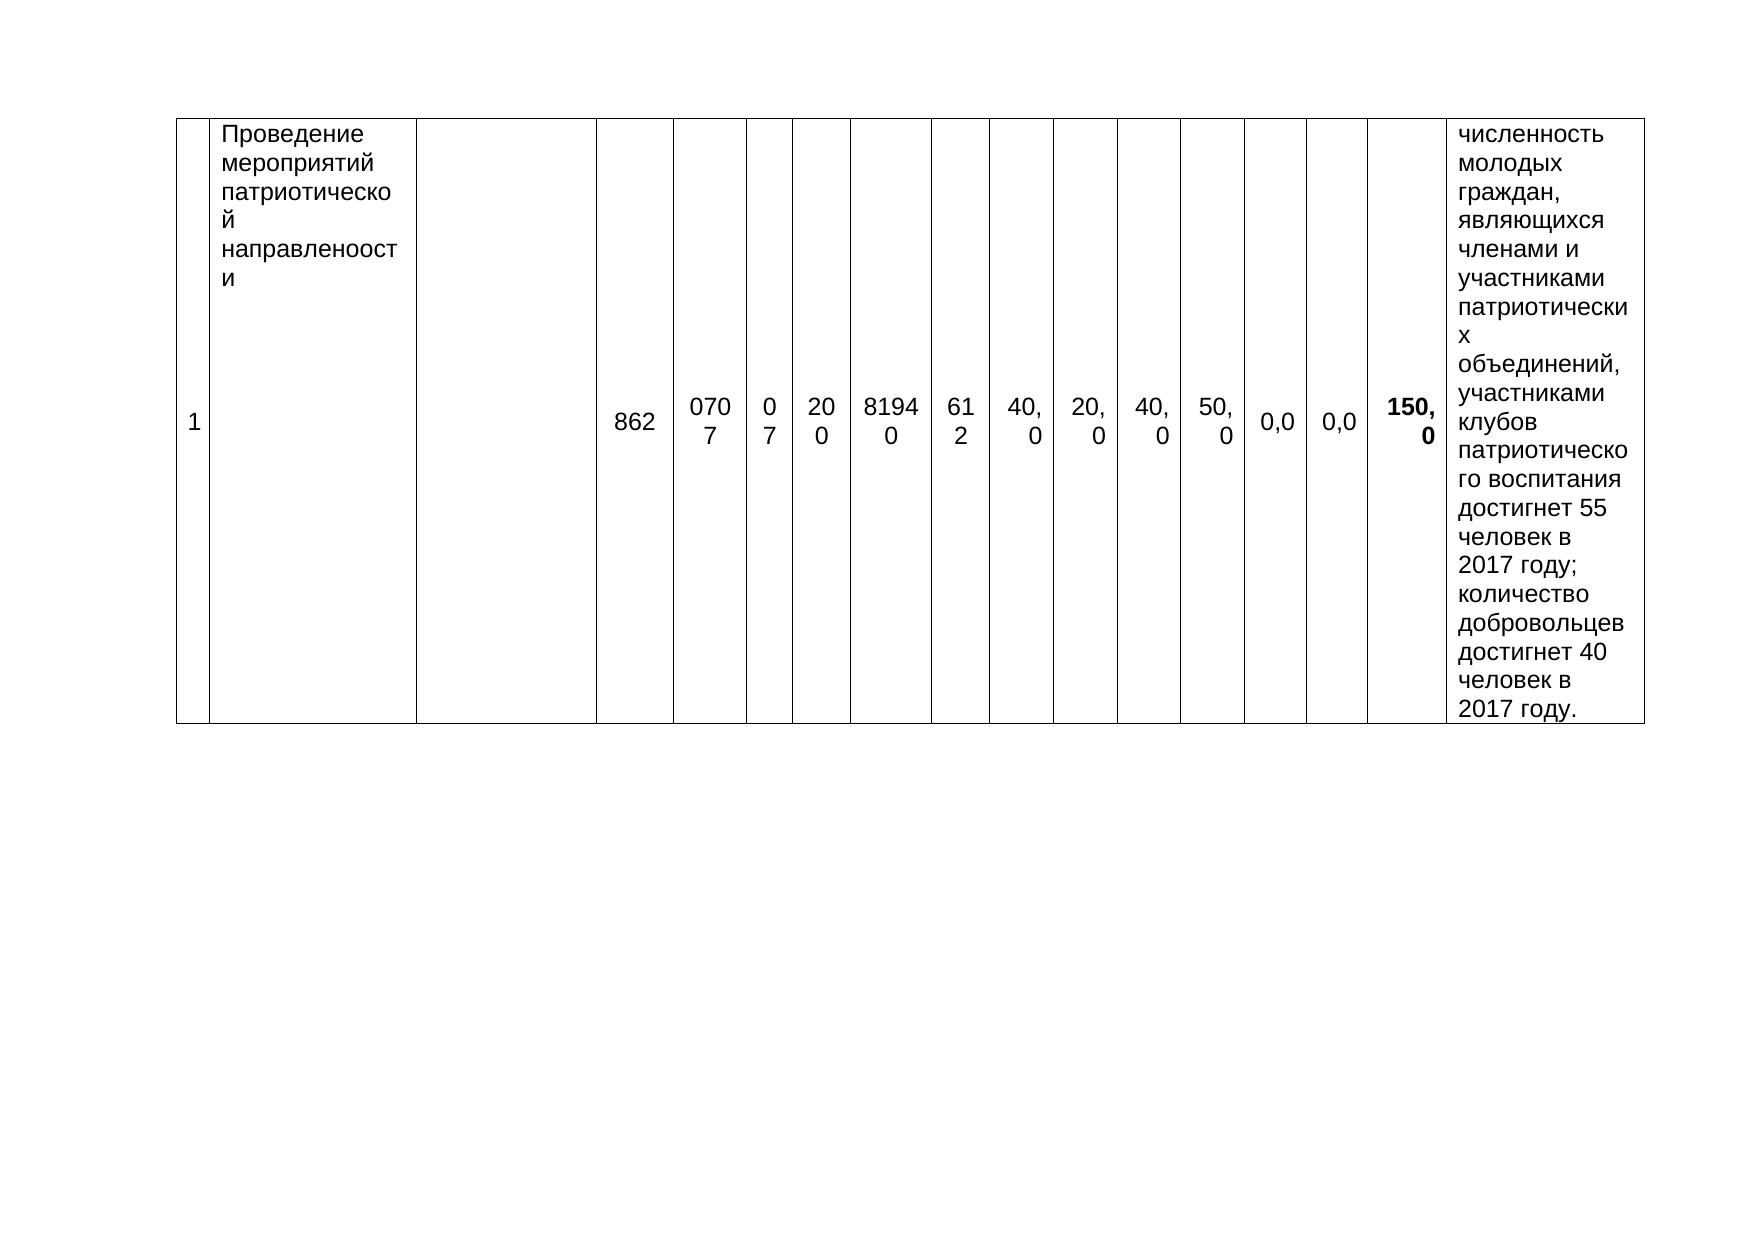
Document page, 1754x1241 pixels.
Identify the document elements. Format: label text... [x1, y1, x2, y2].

table_cell 0707 [674, 119, 746, 723]
table_cell 40,0 [1118, 119, 1180, 723]
table_cell 612 [932, 119, 989, 723]
table_cell 20,0 [1054, 119, 1117, 723]
table_cell численность молодых граждан, являющихся членами и участниками патриотических объединений, участниками клубов патриотического воспитания достигнет 55 человек в 2017 году; количество добровольцев достигнет 40 человек в 2017 году. [1447, 119, 1644, 723]
table_cell 0,0 [1245, 119, 1306, 723]
table_cell [417, 119, 596, 723]
table_cell 1 [177, 119, 209, 723]
table_cell Проведение мероприятий патриотической направленоости [210, 119, 416, 723]
table_cell 40,0 [990, 119, 1053, 723]
table_cell 81940 [851, 119, 931, 723]
table_cell 07 [747, 119, 792, 723]
table_cell 862 [597, 119, 673, 723]
table_cell 0,0 [1307, 119, 1367, 723]
table_cell 150,0 [1368, 119, 1446, 723]
table_cell 50,0 [1181, 119, 1244, 723]
table_cell 200 [793, 119, 850, 723]
